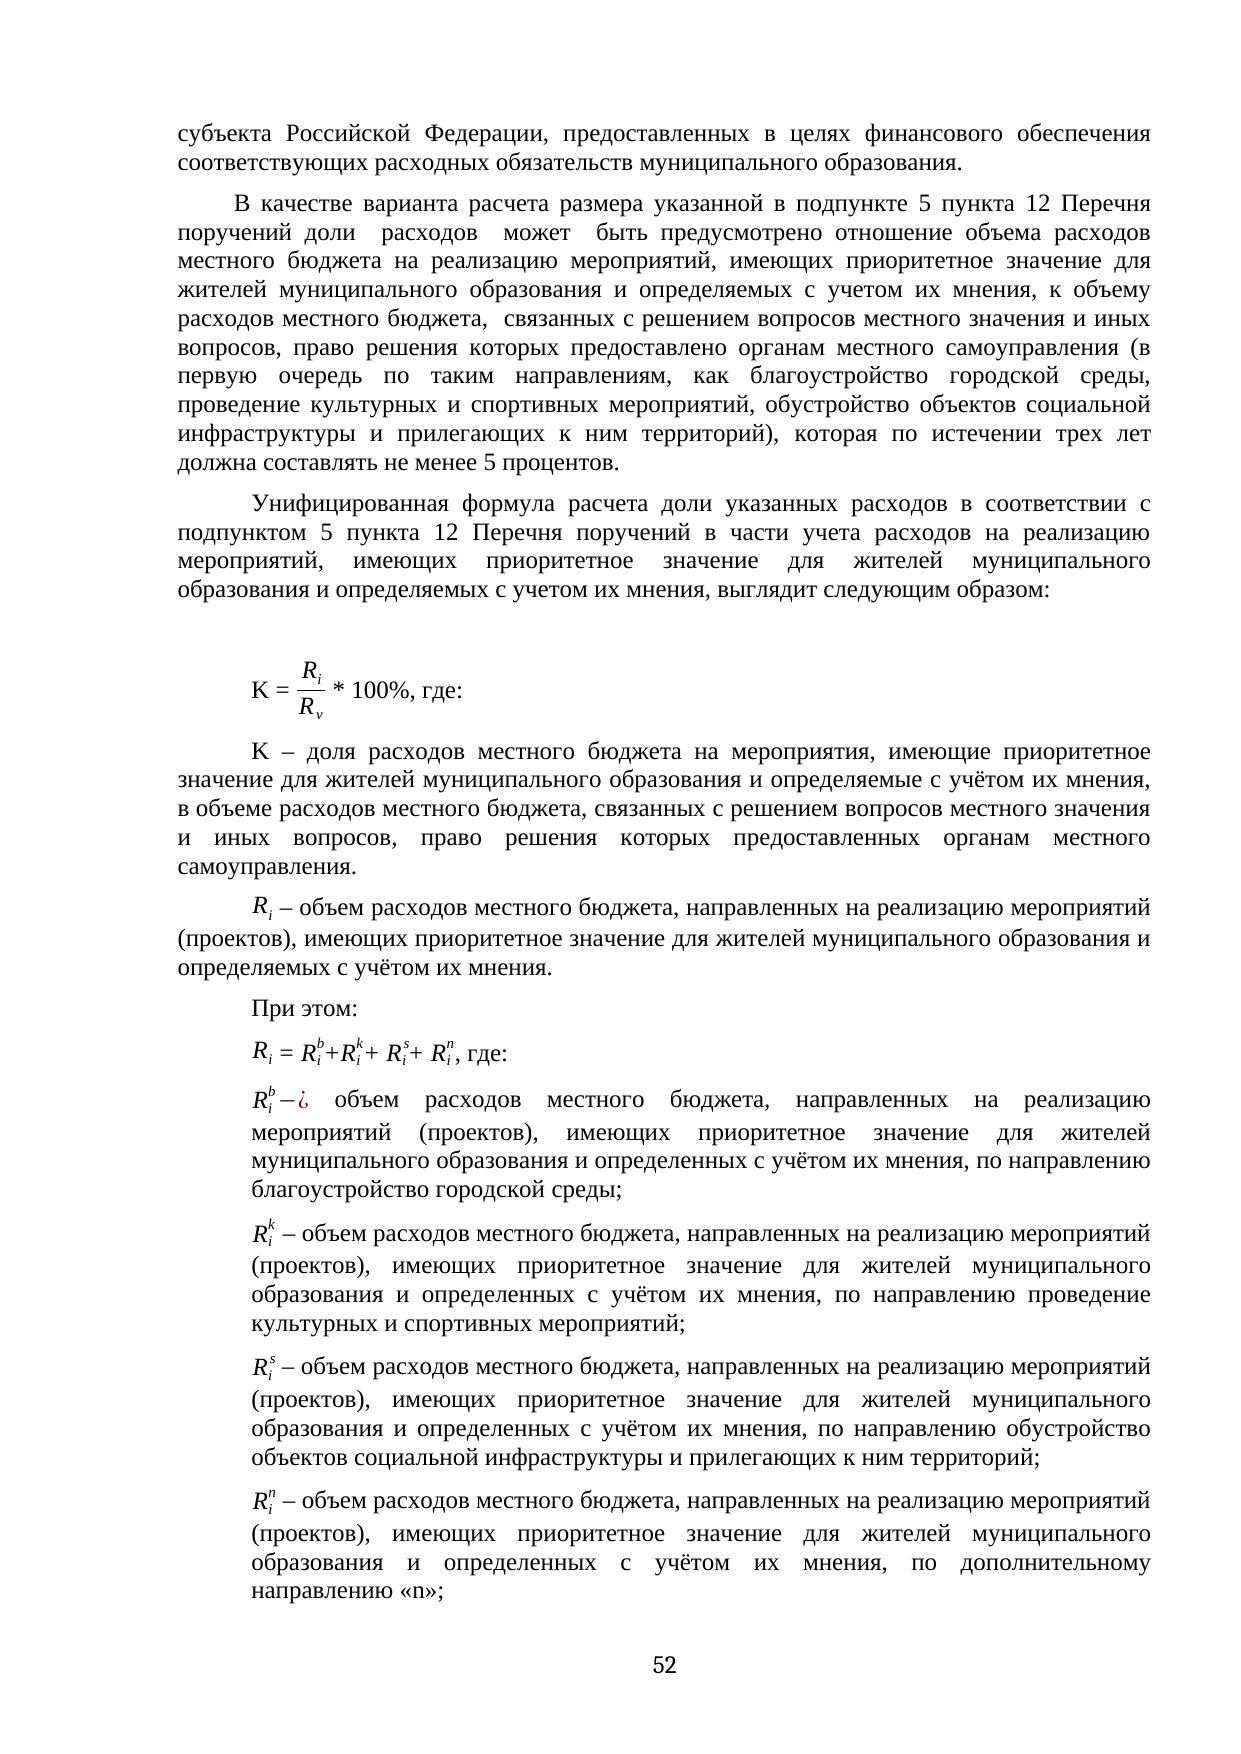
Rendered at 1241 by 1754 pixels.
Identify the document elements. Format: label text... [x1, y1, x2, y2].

text – объем расходов местного бюджета, направленных на реализацию мероприятий (проектов), имеющих приоритетное значение для жителей муниципального образования и определенных с учётом их мнения, по направлению проведение культурных и спортивных мероприятий; [251, 1216, 1152, 1337]
text Унифицированная формула расчета доли указанных расходов в соответствии с подпунктом 5 пункта 12 Перечня поручений в части учета расходов на реализацию мероприятий, имеющих приоритетное значение для жителей муниципального образования и определяемых с учетом их мнения, выглядит следующим образом: [177, 488, 1152, 603]
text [177, 118, 1152, 176]
text K = * 100%, где: [177, 657, 1152, 723]
text объем расходов местного бюджета, направленных на реализацию мероприятий (проектов), имеющих приоритетное значение для жителей муниципального образования и определенных с учётом их мнения, по направлению благоустройство городской среды; [251, 1082, 1152, 1203]
text При этом: [177, 993, 1152, 1022]
text В качестве варианта расчета размера указанной в подпункте 5 пункта 12 Перечня поручений доли расходов может быть предусмотрено отношение объема расходов местного бюджета на реализацию мероприятий, имеющих приоритетное значение для жителей муниципального образования и определяемых с учетом их мнения, к объему расходов местного бюджета, связанных с решением вопросов местного значения и иных вопросов, право решения которых предоставлено органам местного самоуправления (в первую очередь по таким направлениям, как благоустройство городской среды, проведение культурных и спортивных мероприятий, обустройство объектов социальной инфраструктуры и прилегающих к ним территорий), которая по истечении трех лет должна составлять не менее 5 процентов. [177, 188, 1152, 476]
text – объем расходов местного бюджета, направленных на реализацию мероприятий (проектов), имеющих приоритетное значение для жителей муниципального образования и определяемых с учётом их мнения. [177, 892, 1152, 981]
text – объем расходов местного бюджета, направленных на реализацию мероприятий (проектов), имеющих приоритетное значение для жителей муниципального образования и определенных с учётом их мнения, по направлению обустройство объектов социальной инфраструктуры и прилегающих к ним территорий; [251, 1349, 1152, 1470]
text – объем расходов местного бюджета, направленных на реализацию мероприятий (проектов), имеющих приоритетное значение для жителей муниципального образования и определенных с учётом их мнения, по дополнительному направлению «n»; [251, 1483, 1152, 1604]
text = ++ + , где: [177, 1034, 1152, 1069]
text K – доля расходов местного бюджета на мероприятия, имеющие приоритетное значение для жителей муниципального образования и определяемые с учётом их мнения, в объеме расходов местного бюджета, связанных с решением вопросов местного значения и иных вопросов, право решения которых предоставленных органам местного самоуправления. [177, 736, 1152, 879]
